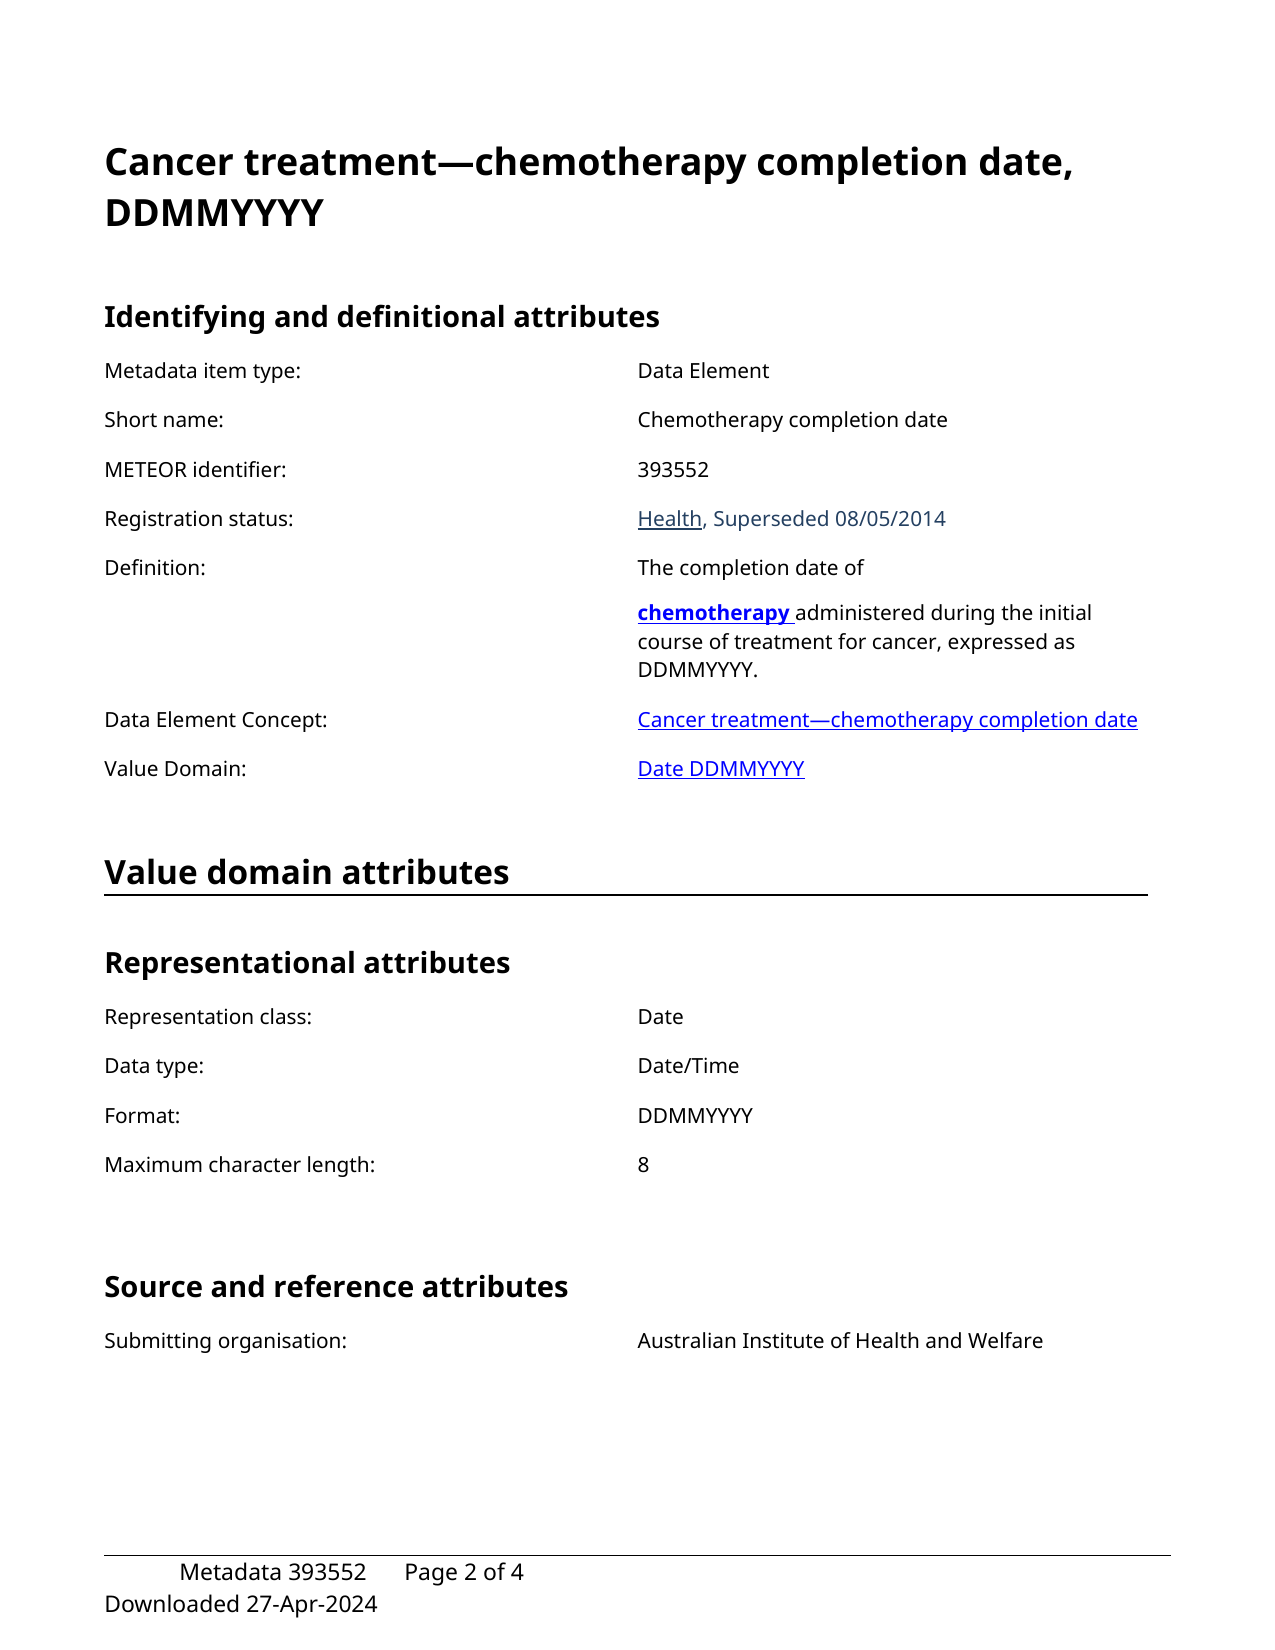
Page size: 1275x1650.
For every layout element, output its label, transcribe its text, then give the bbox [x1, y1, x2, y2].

table_cell 8 [626, 1140, 1159, 1189]
table_cell Date DDMMYYYY [626, 744, 1159, 793]
table_cell METEOR identifier: [93, 445, 626, 494]
table_cell Data type: [93, 1041, 626, 1091]
table_cell Maximum character length: [93, 1140, 626, 1189]
table_cell The completion date of chemotherapy administered during the initial course of treatment for cancer, expressed as DDMMYYYY. [626, 543, 1159, 694]
table_cell Registration status: [93, 494, 626, 543]
table_cell Representation class: [93, 992, 626, 1041]
table_cell Short name: [93, 395, 626, 444]
table_cell Format: [93, 1091, 626, 1140]
table_header Value domain attributes [93, 824, 1159, 896]
table_cell Date [626, 992, 1159, 1041]
table_cell DDMMYYYY [626, 1091, 1159, 1140]
table_cell Data Element Concept: [93, 694, 626, 743]
table_cell 393552 [626, 445, 1159, 494]
table_cell Cancer treatment—chemotherapy completion date [626, 694, 1159, 743]
table_cell Definition: [93, 543, 626, 694]
subtitle Cancer treatment—chemotherapy completion date, DDMMYYYY [104, 135, 1171, 237]
table_cell Metadata item type: [93, 346, 626, 395]
table_cell Chemotherapy completion date [626, 395, 1159, 444]
table_cell Representational attributes [93, 896, 1159, 992]
table_header Source and reference attributes [93, 1220, 1159, 1316]
table_cell Date/Time [626, 1041, 1159, 1091]
table_cell Data Element [626, 346, 1159, 395]
table_cell Submitting organisation: [93, 1316, 626, 1397]
table_cell Health, Superseded 08/05/2014 [626, 494, 1159, 543]
table_header Identifying and definitional attributes [93, 250, 1159, 346]
table_cell Australian Institute of Health and Welfare [626, 1316, 1159, 1397]
table_cell Value Domain: [93, 744, 626, 793]
